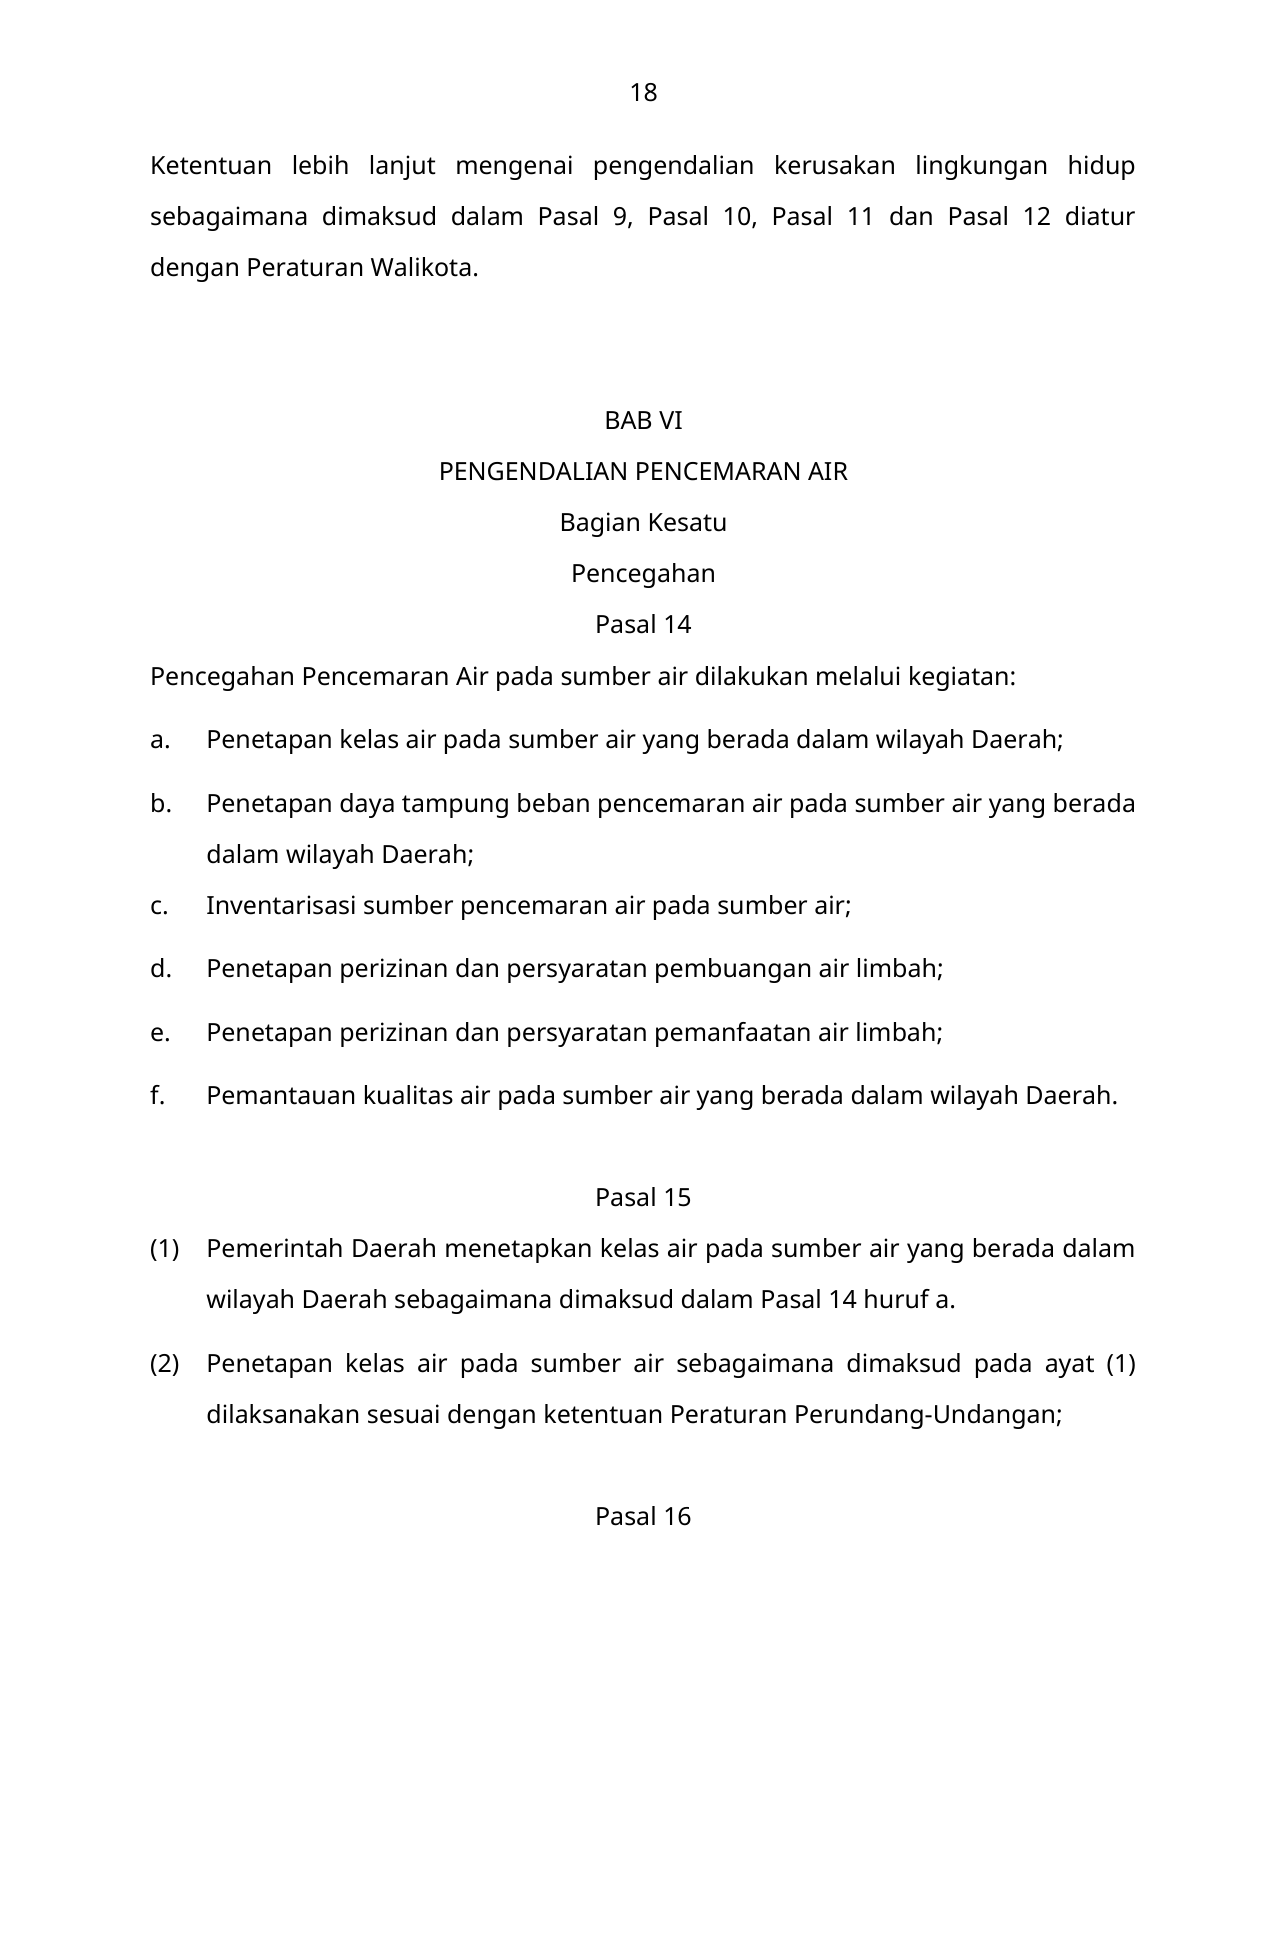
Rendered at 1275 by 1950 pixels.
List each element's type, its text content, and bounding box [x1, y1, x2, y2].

text c. Inventarisasi sumber pencemaran air pada sumber air; [150, 887, 1137, 921]
text a. Penetapan kelas air pada sumber air yang berada dalam wilayah Daerah; [150, 722, 1137, 756]
text e. Penetapan perizinan dan persyaratan pemanfaatan air limbah; [150, 1014, 1137, 1048]
text Pasal 15 [150, 1180, 1137, 1214]
text b. Penetapan daya tampung beban pencemaran air pada sumber air yang berada dalam wilayah Daerah; [150, 785, 1137, 870]
text Ketentuan lebih lanjut mengenai pengendalian kerusakan lingkungan hidup sebagaimana dimaksud dalam Pasal 9, Pasal 10, Pasal 11 dan Pasal 12 diatur dengan Peraturan Walikota. [150, 148, 1137, 284]
text (1) Pemerintah Daerah menetapkan kelas air pada sumber air yang berada dalam wilayah Daerah sebagaimana dimaksud dalam Pasal 14 huruf a. [150, 1231, 1137, 1316]
text PENGENDALIAN PENCEMARAN AIR [150, 454, 1137, 488]
text f. Pemantauan kualitas air pada sumber air yang berada dalam wilayah Daerah. [150, 1078, 1137, 1112]
text BAB VI [150, 403, 1137, 437]
text Pasal 14 [150, 607, 1137, 641]
text (2) Penetapan kelas air pada sumber air sebagaimana dimaksud pada ayat (1) dilaksanakan sesuai dengan ketentuan Peraturan Perundang-Undangan; [150, 1346, 1137, 1431]
text Bagian Kesatu [150, 505, 1137, 539]
text Pencegahan Pencemaran Air pada sumber air dilakukan melalui kegiatan: [150, 658, 1137, 692]
text d. Penetapan perizinan dan persyaratan pembuangan air limbah; [150, 951, 1137, 985]
text Pencegahan [150, 556, 1137, 590]
text Pasal 16 [150, 1499, 1137, 1533]
